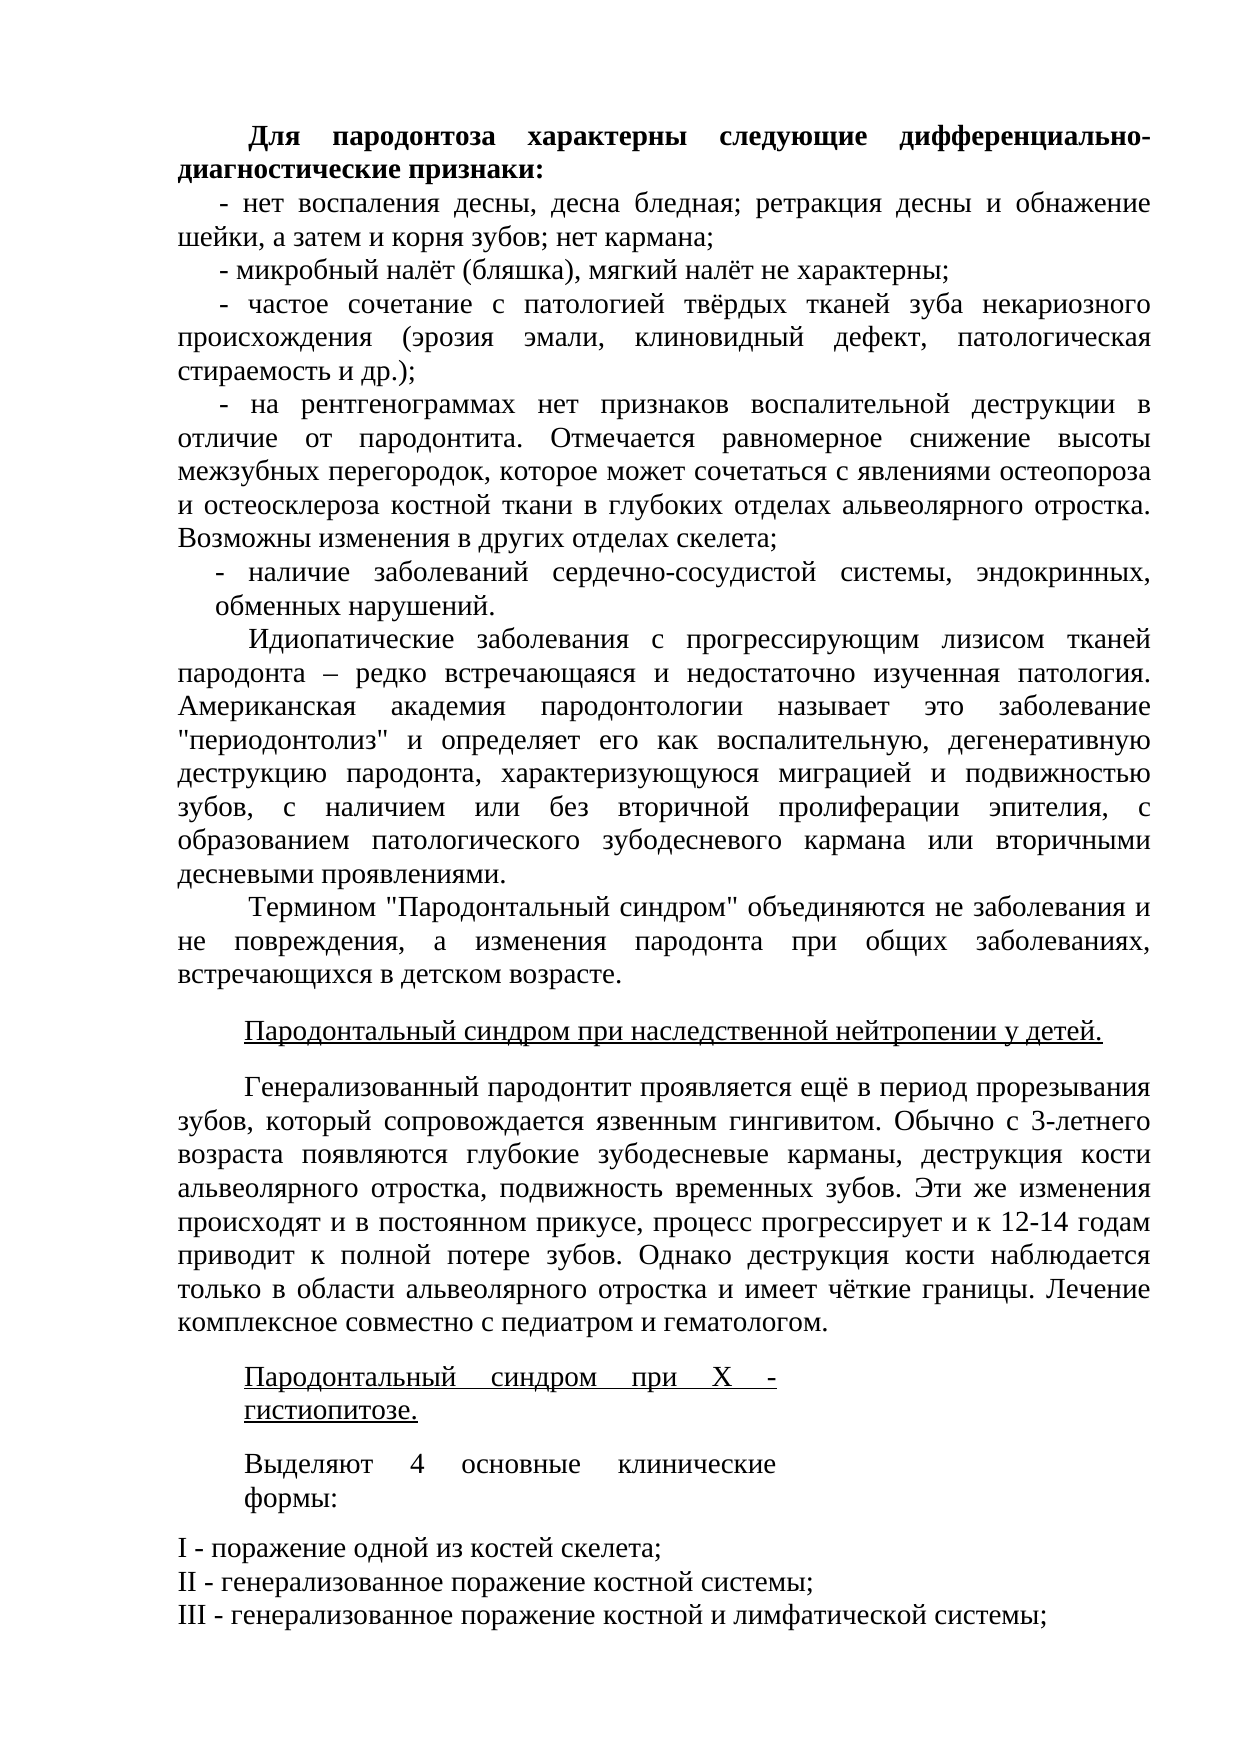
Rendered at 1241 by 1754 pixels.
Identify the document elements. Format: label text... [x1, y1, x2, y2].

text Идиопатические заболевания с прогрессирующим лизисом тканей пародонта – редко встречающаяся и недостаточно изученная патология. Американская академия пародонтологии называет это заболевание "периодонтолиз" и определяет его как воспалительную, дегенеративную деструкцию пародонта, характеризующуюся миграцией и подвижностью зубов, с наличием или без вторичной пролиферации эпителия, с образованием патологического зубодесневого кармана или вторичными десневыми проявлениями. [177, 621, 1152, 889]
text Пародонтальный синдром при Х - гистиопитозе. [244, 1389, 777, 1426]
text - на рентгенограммах нет признаков воспалительной деструкции в отличие от пародонтита. Отмечается равномерное снижение высоты межзубных перегородок, которое может сочетаться с явлениями остеопороза и остеосклероза костной ткани в глубоких отделах альвеолярного отростка. Возможны изменения в других отделах скелета; [177, 386, 1152, 554]
text - частое сочетание с патологией твёрдых тканей зуба некариозного происхождения (эрозия эмали, клиновидный дефект, патологическая стираемость и др.); [177, 286, 1152, 386]
text - нет воспаления десны, десна бледная; ретракция десны и обнажение шейки, а затем и корня зубов; нет кармана; [177, 185, 1152, 252]
text - микробный налёт (бляшка), мягкий налёт не характерны; [177, 252, 1152, 286]
text II - генерализованное поражение костной системы; [177, 1564, 1152, 1597]
text I - поражение одной из костей скелета; [177, 1530, 1152, 1564]
text Пародонтальный синдром при наследственной нейтропении у детей. [177, 1013, 1152, 1047]
text III - генерализованное поражение костной и лимфатической системы; [177, 1597, 1152, 1631]
text Термином "Пародонтальный синдром" объединяются не заболевания и не повреждения, а изменения пародонта при общих заболеваниях, встречающихся в детском возрасте. [177, 889, 1152, 990]
text Для пародонтоза характерны следующие дифференциально-диагностические признаки: [177, 118, 1152, 185]
text Выделяют 4 основные клинические формы: [244, 1447, 777, 1514]
text - наличие заболеваний сердечно-сосудистой системы, эндокринных, обменных нарушений. [215, 554, 1152, 621]
text Генерализованный пародонтит проявляется ещё в период прорезывания зубов, который сопровождается язвенным гингивитом. Обычно с 3-летнего возраста появляются глубокие зубодесневые карманы, деструкция кости альвеолярного отростка, подвижность временных зубов. Эти же изменения происходят и в постоянном прикусе, процесс прогрессирует и к 12-14 годам приводит к полной потере зубов. Однако деструкция кости наблюдается только в области альвеолярного отростка и имеет чёткие границы. Лечение комплексное совместно с педиатром и гематологом. [177, 1069, 1152, 1338]
text Пародонтальный синдром при Х - гистиопитозе. [244, 1359, 777, 1388]
